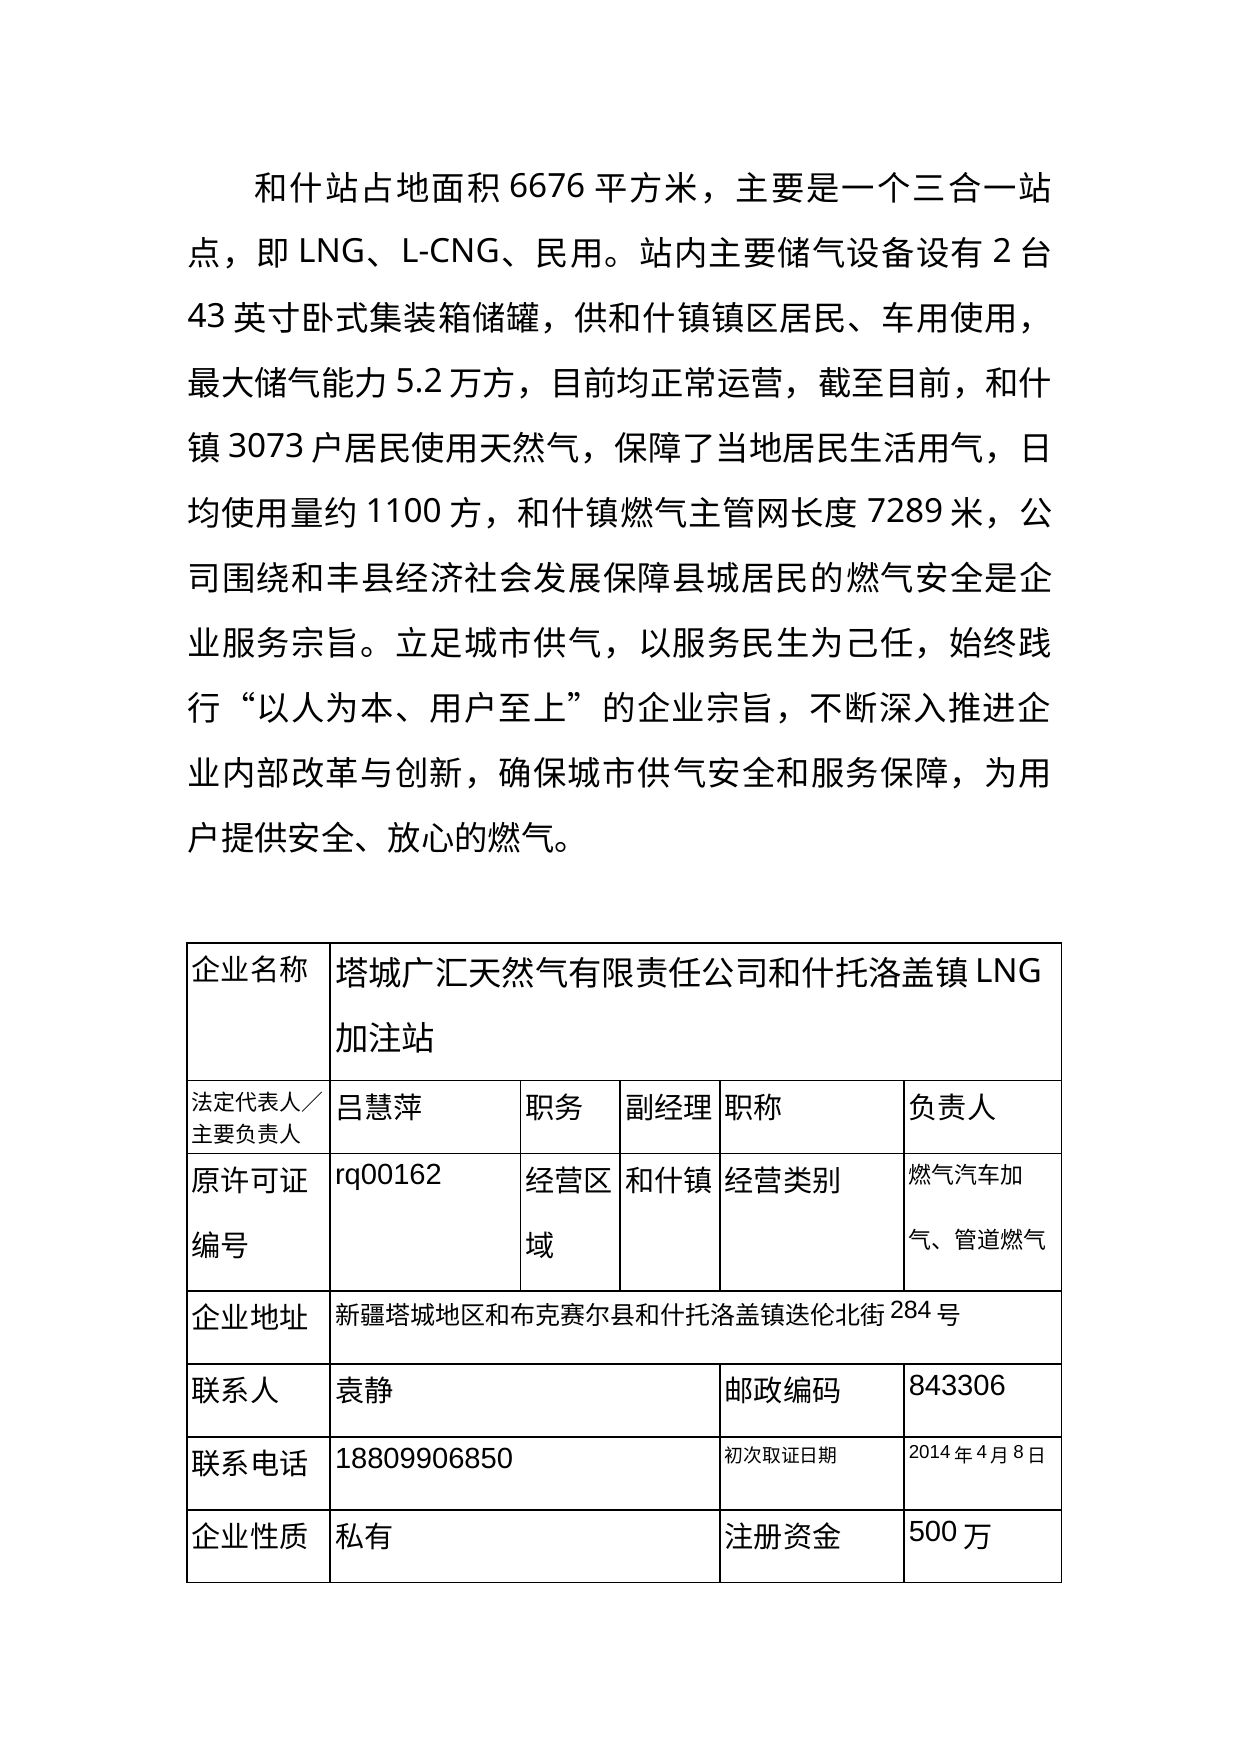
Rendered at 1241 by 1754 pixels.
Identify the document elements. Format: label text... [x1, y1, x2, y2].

table_cell 职称 [721, 1081, 903, 1153]
table_cell 经营区域 [521, 1154, 619, 1290]
table_cell 副经理 [621, 1081, 719, 1153]
table_cell 燃气汽车加气、管道燃气 [905, 1154, 1061, 1290]
table_cell 新疆塔城地区和布克赛尔县和什托洛盖镇迭伦北街284号 [331, 1292, 1061, 1363]
table_cell 职务 [521, 1081, 619, 1153]
table_cell 企业地址 [188, 1292, 329, 1363]
table_cell rq00162 [331, 1154, 520, 1290]
table_cell 18809906850 [331, 1438, 719, 1509]
table_cell 2014年4月8日 [905, 1438, 1061, 1509]
table_cell 联系人 [188, 1365, 329, 1436]
table_cell 私有 [331, 1511, 719, 1582]
table_cell 和什镇 [621, 1154, 719, 1290]
table_header 企业名称 [188, 944, 329, 1080]
table_cell 负责人 [905, 1081, 1061, 1153]
table_cell 843306 [905, 1365, 1061, 1436]
text 和什站占地面积6676平方米，主要是一个三合一站点，即LNG、L-CNG、民用。站内主要储气设备设有2台43英寸卧式集装箱储罐，供和什镇镇区居民、车用使用，最大储气能力5.2万方，目前均正常运营，截至目前，和什镇3073户居民使用天然气，保障了当地居民生活用气，日均使用量约1100方，和什镇燃气主管网长度7289米，公司围绕和丰县经济社会发展保障县城居民的燃气安全是企业服务宗旨。立足城市供气，以服务民生为己任，始终践行“以人为本、用户至上”的企业宗旨，不断深入推进企业内部改革与创新，确保城市供气安全和服务保障，为用户提供安全、放心的燃气。 [187, 162, 1053, 877]
table_cell 注册资金 [721, 1511, 903, 1582]
table_cell 经营类别 [721, 1154, 903, 1290]
table_cell 法定代表人／ 主要负责人 [188, 1081, 329, 1153]
table_header 塔城广汇天然气有限责任公司和什托洛盖镇LNG加注站 [331, 944, 1061, 1080]
table_cell 初次取证日期 [721, 1438, 903, 1509]
table_cell 吕慧萍 [331, 1081, 520, 1153]
table_cell 企业性质 [188, 1511, 329, 1582]
table_cell 袁静 [331, 1365, 719, 1436]
table_cell 联系电话 [188, 1438, 329, 1509]
table_cell 邮政编码 [721, 1365, 903, 1436]
table_cell 500万 [905, 1511, 1061, 1582]
table_cell 原许可证 编号 [188, 1154, 329, 1290]
